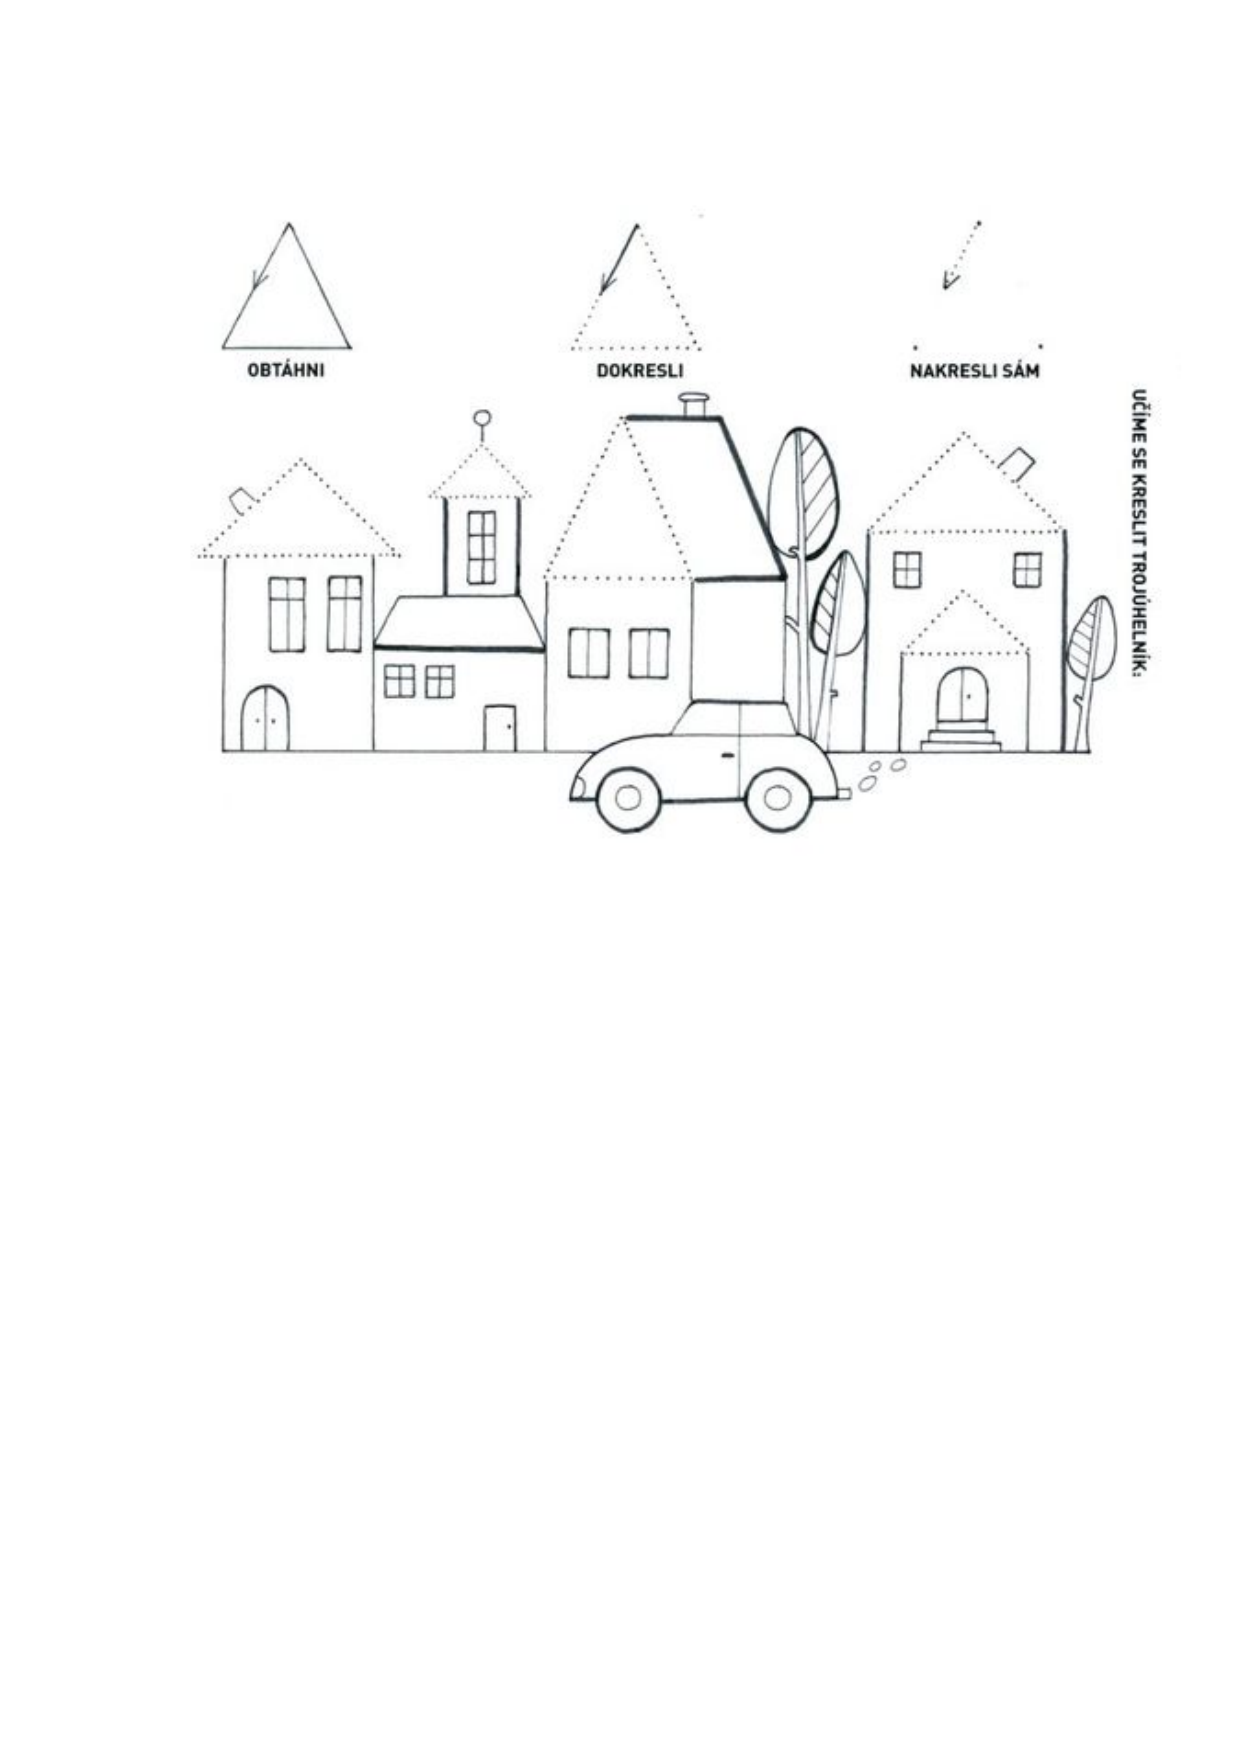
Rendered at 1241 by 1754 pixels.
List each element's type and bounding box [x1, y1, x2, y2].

picture [147, 147, 1182, 879]
